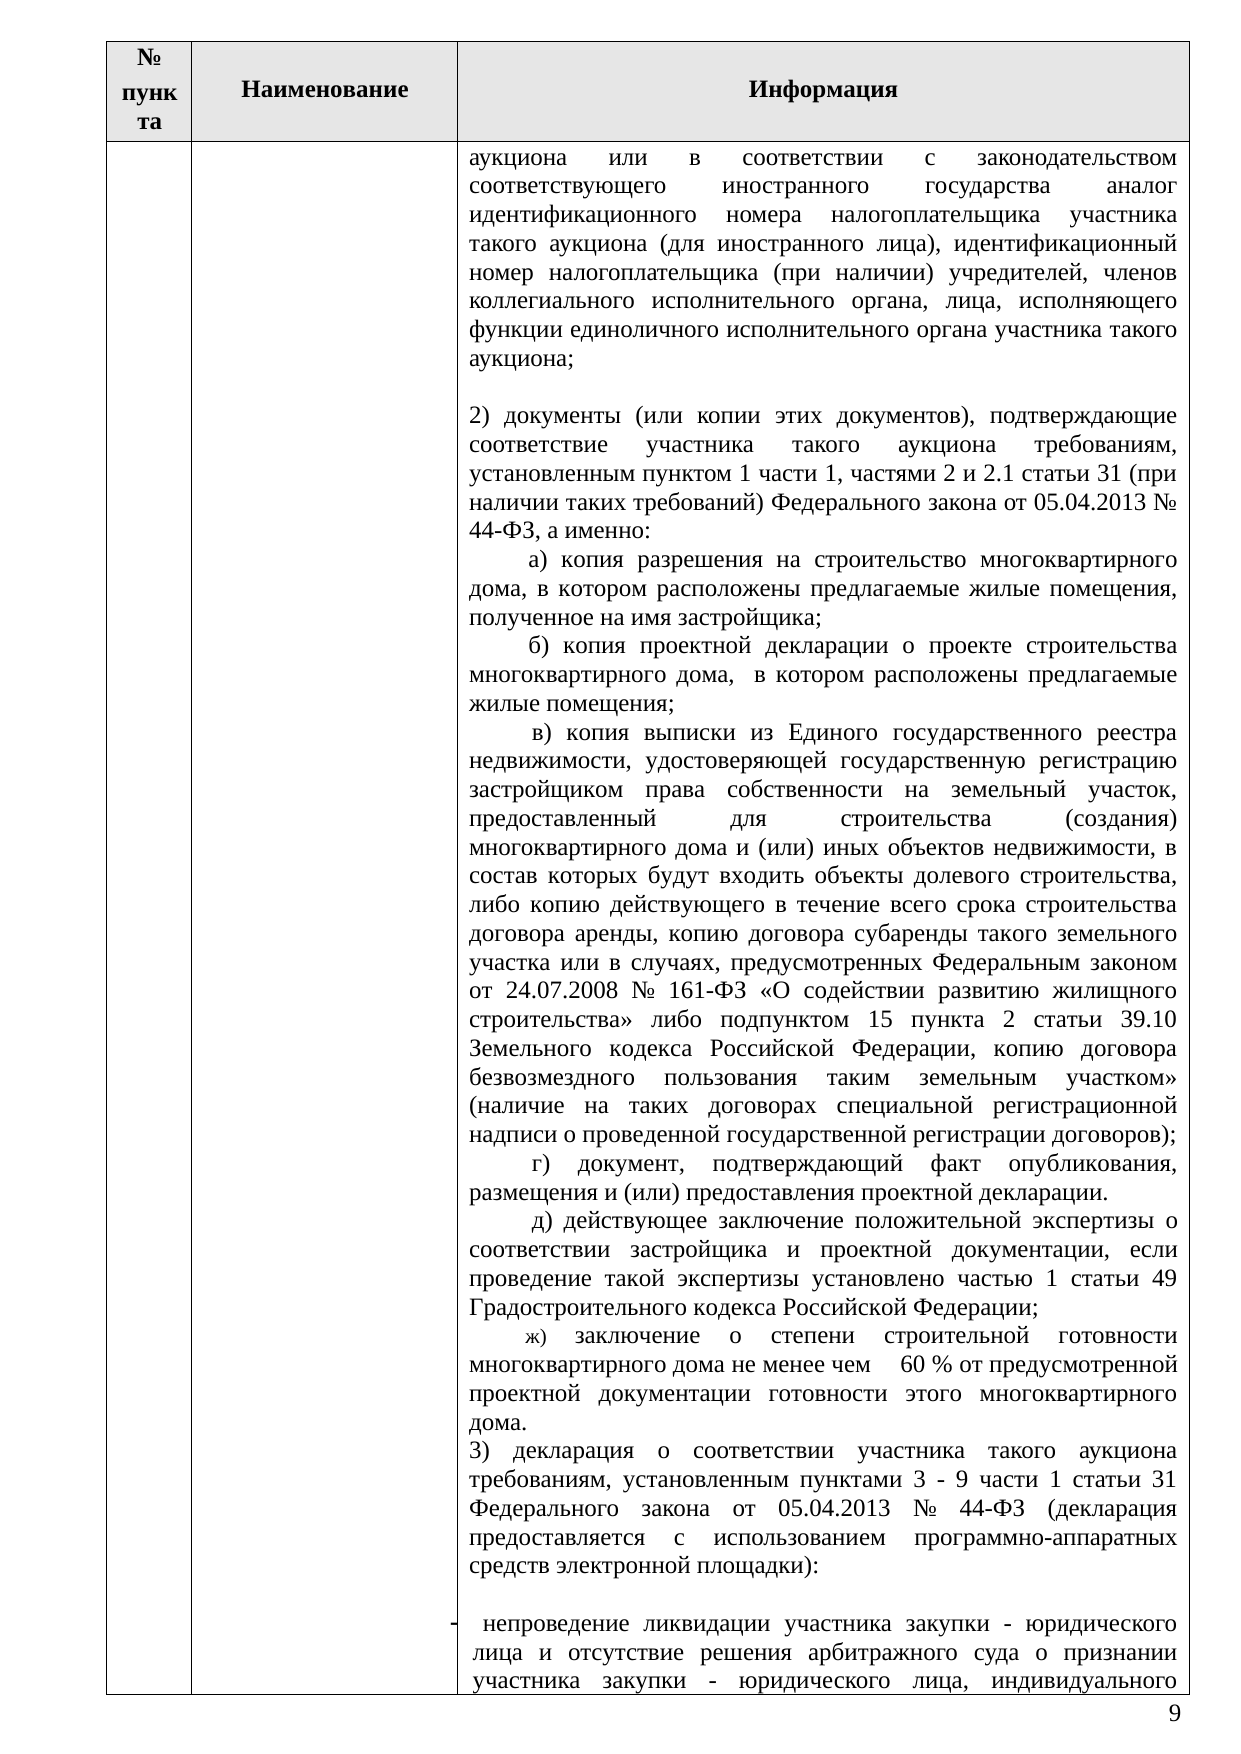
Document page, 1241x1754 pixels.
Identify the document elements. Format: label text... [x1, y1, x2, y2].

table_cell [192, 142, 457, 1694]
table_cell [458, 142, 1189, 1694]
table_header Информация [458, 42, 1189, 141]
table_cell [107, 142, 191, 1694]
table_header № пункта [107, 42, 191, 141]
table_header Наименование [192, 42, 457, 141]
